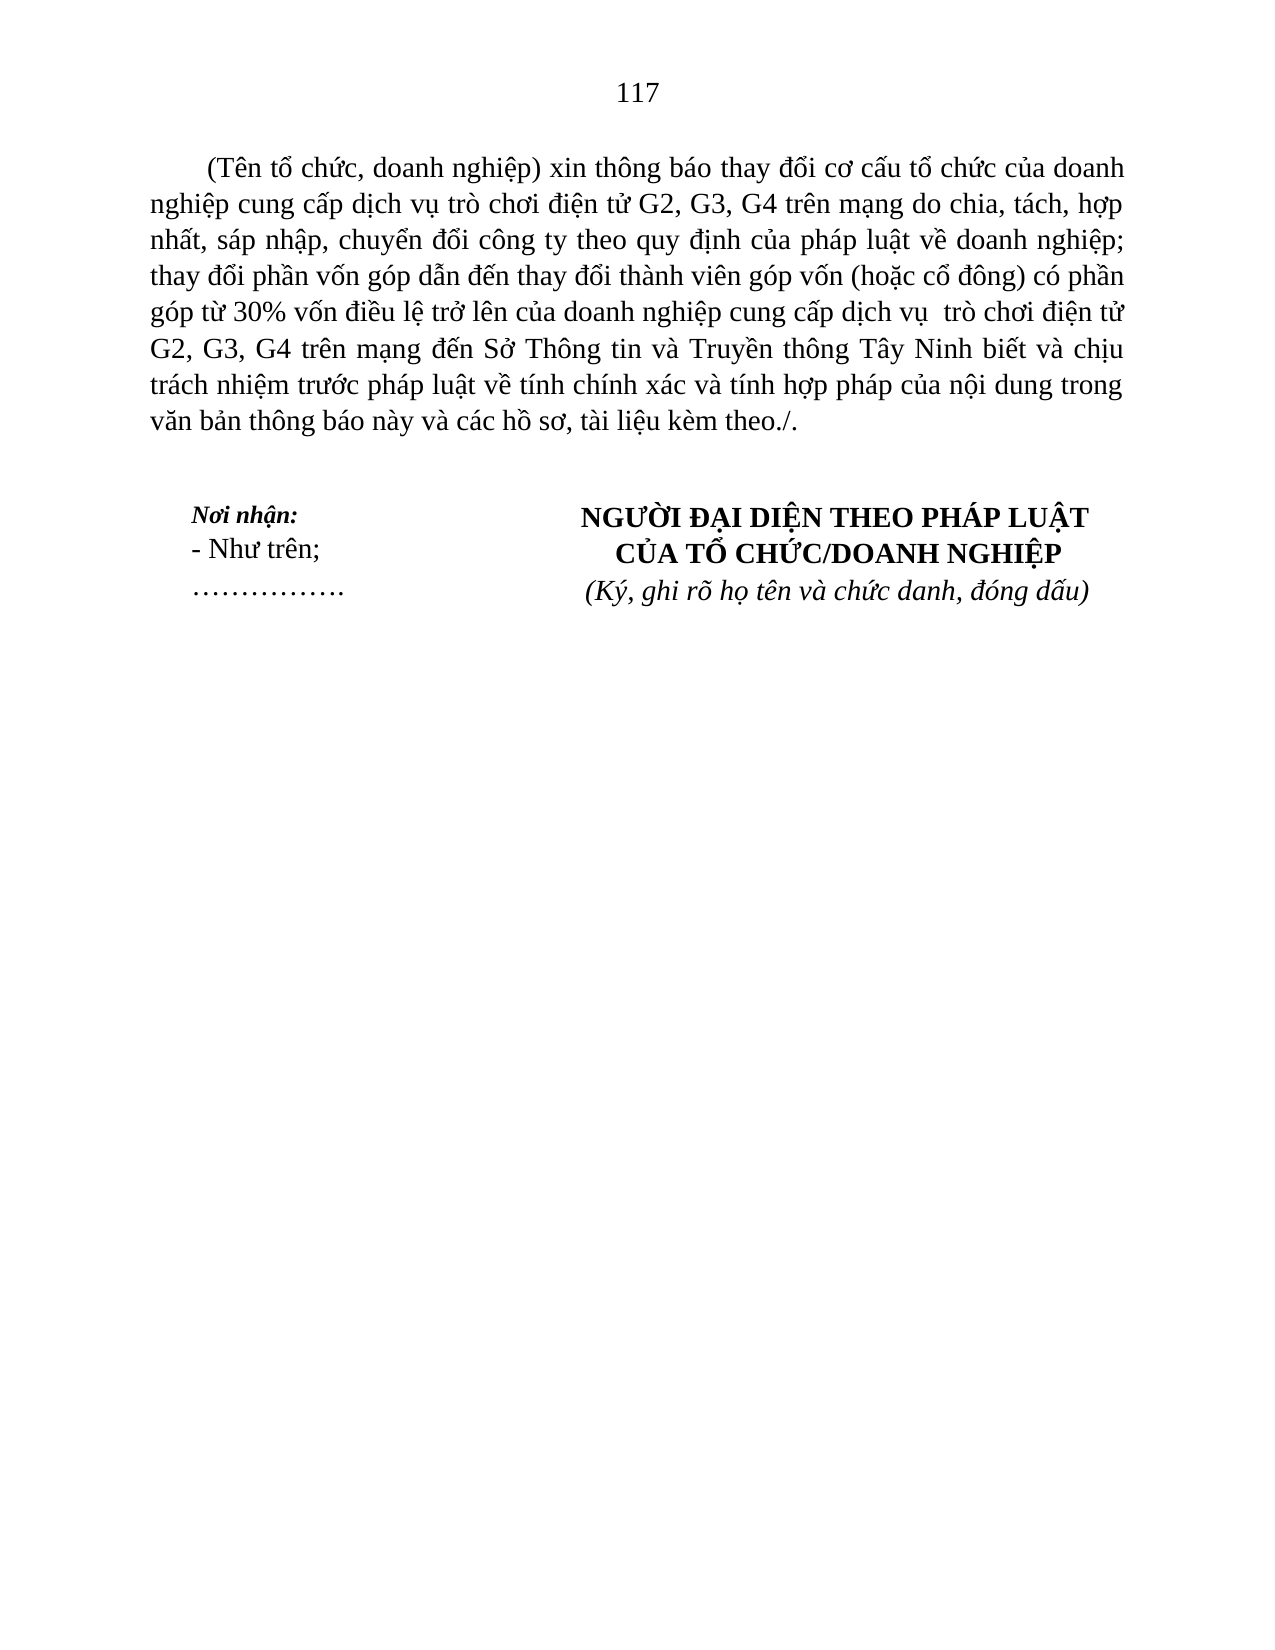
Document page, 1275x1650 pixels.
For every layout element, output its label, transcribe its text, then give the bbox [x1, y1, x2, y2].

text (Tên tổ chức, doanh nghiệp) xin thông báo thay đổi cơ cấu tổ chức của doanh nghiệp cung cấp dịch vụ trò chơi điện tử G2, G3, G4 trên mạng do chia, tách, hợp nhất, sáp nhập, chuyển đổi công ty theo quy định của pháp luật về doanh nghiệp; thay đổi phần vốn góp dẫn đến thay đổi thành viên góp vốn (hoặc cổ đông) có phần góp từ 30% vốn điều lệ trở lên của doanh nghiệp cung cấp dịch vụ trò chơi điện tử G2, G3, G4 trên mạng đến Sở Thông tin và Truyền thông Tây Ninh biết và chịu trách nhiệm trước pháp luật về tính chính xác và tính hợp pháp của nội dung trong văn bản thông báo này và các hồ sơ, tài liệu kèm theo./. [150, 150, 1125, 437]
table_header Nơi nhận: - Như trên; ……………. [180, 500, 552, 621]
table_header NGƯỜI ĐẠI DIỆN THEO PHÁP LUẬT CỦA TỔ CHỨC/DOANH NGHIỆP (Ký, ghi rõ họ tên và chức danh, đóng dấu) [552, 500, 1125, 621]
